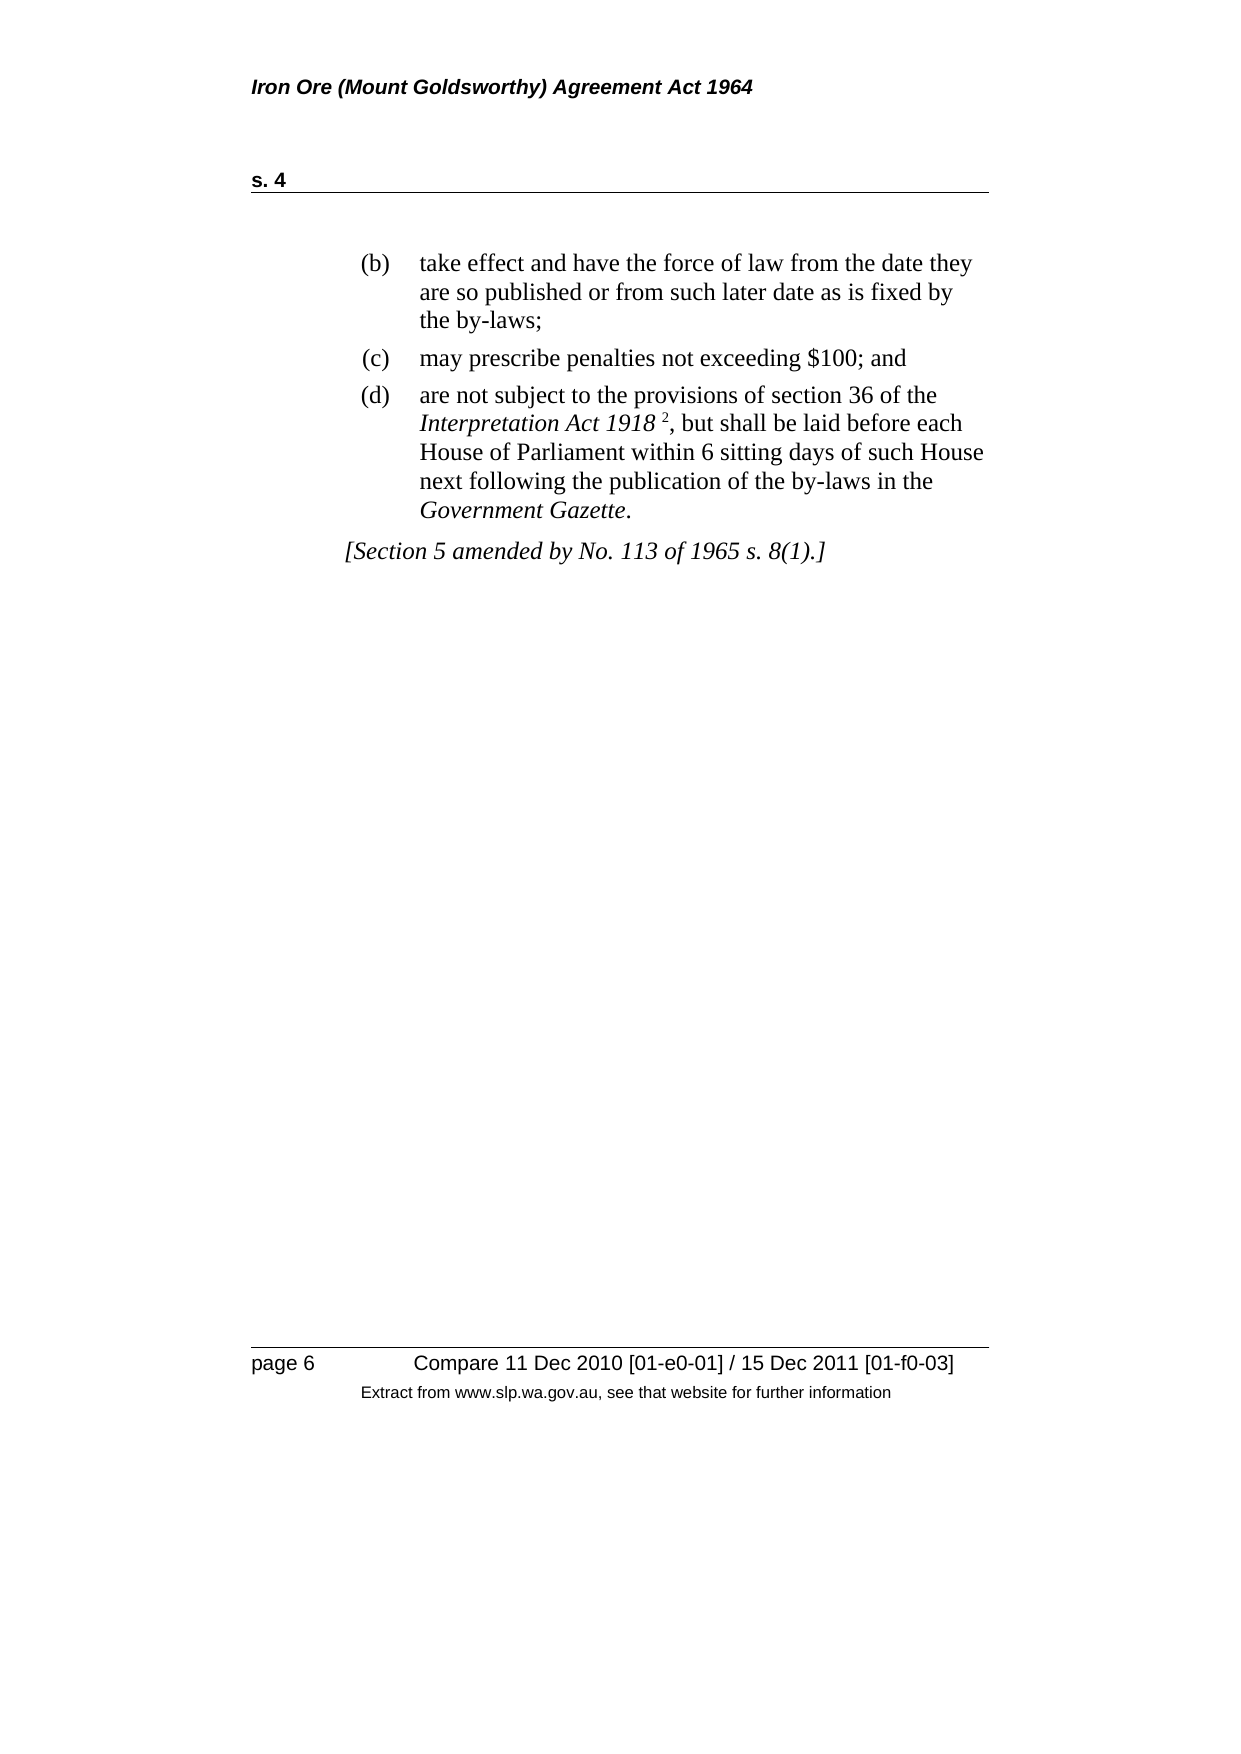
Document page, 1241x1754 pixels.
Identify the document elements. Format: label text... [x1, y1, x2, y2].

text (d) are not subject to the provisions of section 36 of the Interpretation Act 1918 2, but shall be laid before each House of Parliament within 6 sitting days of such House next following the publication of the by-laws in the Government Gazette. [251, 380, 989, 523]
text [Section 5 amended by No. 113 of 1965 s. 8(1).] [251, 536, 989, 565]
text (c) may prescribe penalties not exceeding $100; and [251, 343, 989, 371]
text (b) take effect and have the force of law from the date they are so published or from such later date as is fixed by the by-laws; [251, 248, 989, 334]
